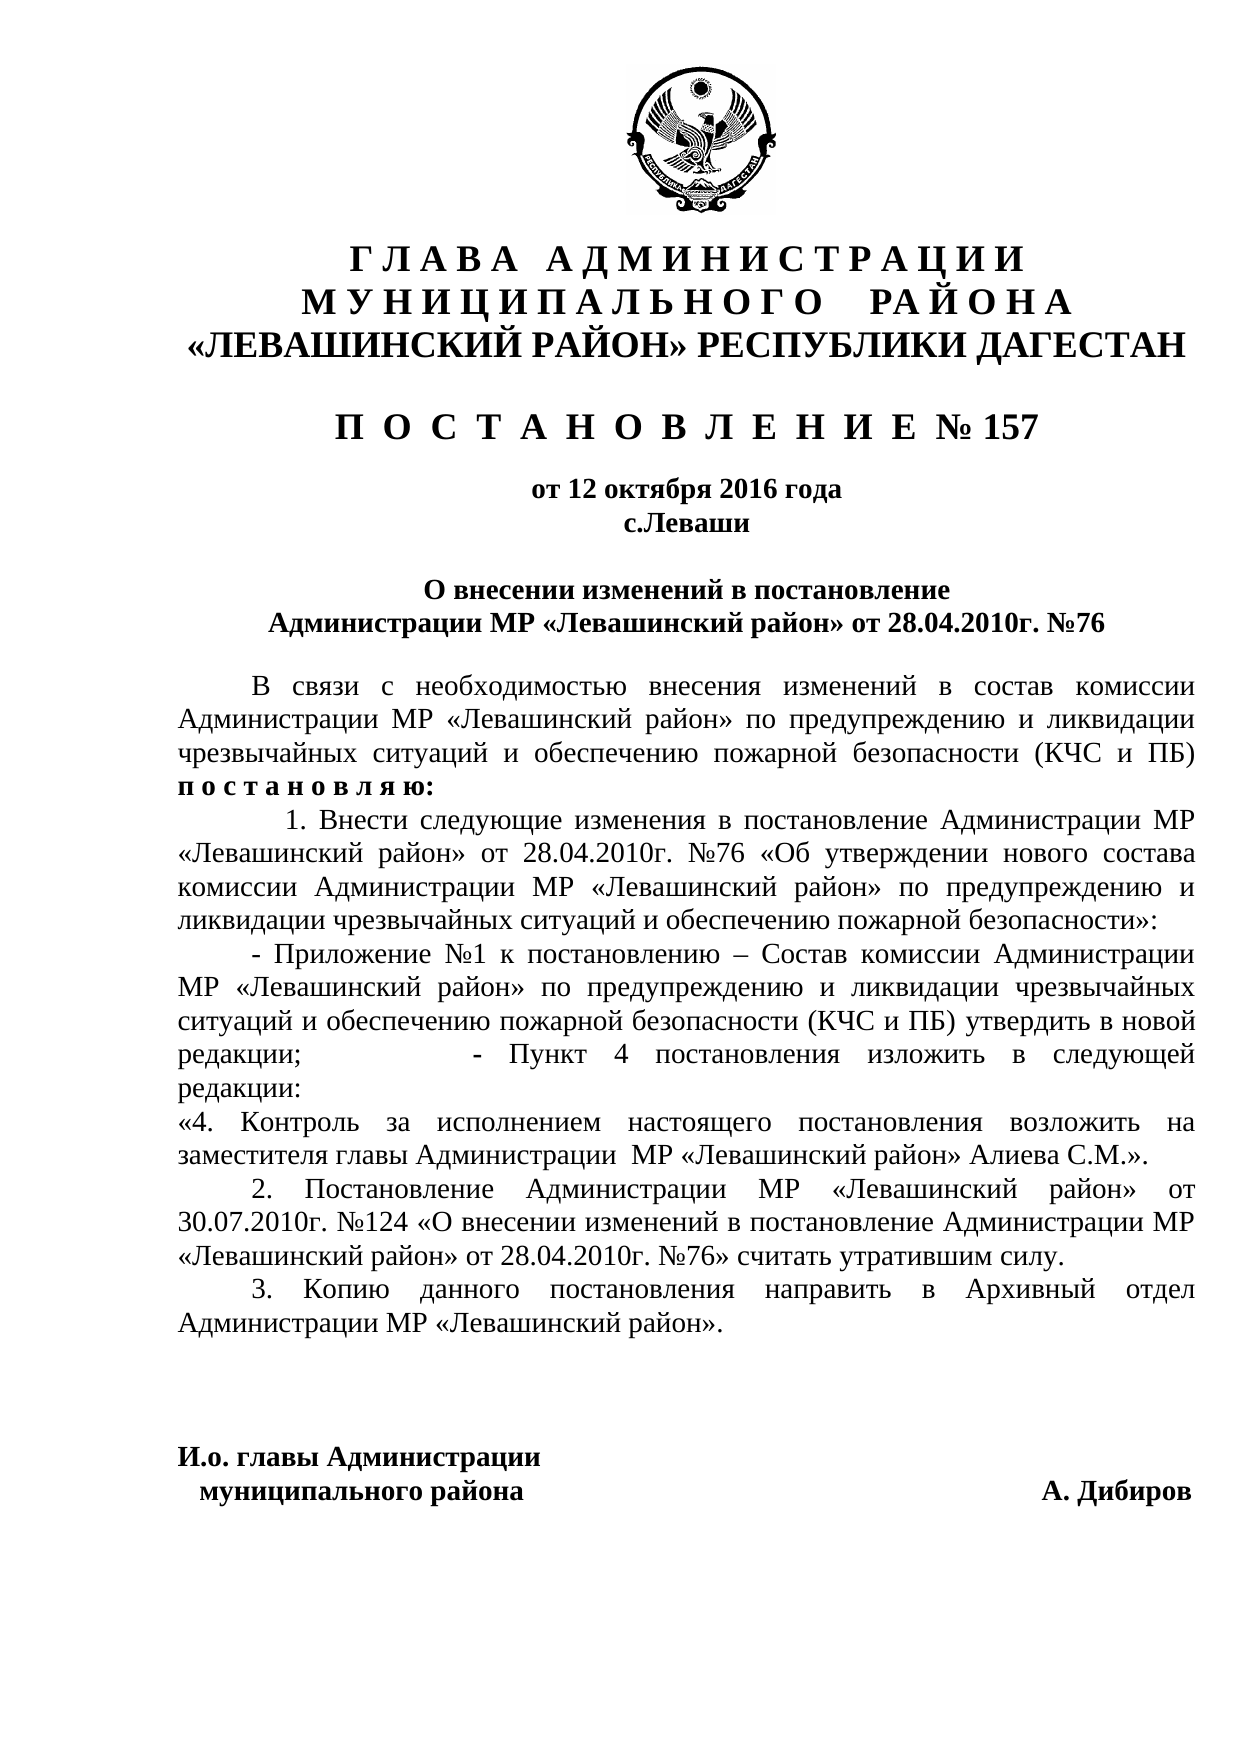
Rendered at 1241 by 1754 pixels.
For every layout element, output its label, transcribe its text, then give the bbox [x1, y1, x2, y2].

text И.о. главы Администрации [177, 1439, 1196, 1473]
text Г Л А В А А Д М И Н И С Т Р А Ц И И [177, 236, 1196, 279]
text от 12 октября 2016 года [177, 471, 1196, 505]
text «ЛЕВАШИНСКИЙ РАЙОН» РЕСПУБЛИКИ ДАГЕСТАН [177, 323, 1196, 366]
text П О С Т А Н О В Л Е Н И Е № 157 [177, 404, 1196, 447]
text «4. Контроль за исполнением настоящего постановления возложить на заместителя главы Администрации МР «Левашинский район» Алиева С.М.». [177, 1104, 1196, 1171]
text М У Н И Ц И П А Л Ь Н О Г О РА Й О Н А [177, 279, 1196, 323]
text В связи с необходимостью внесения изменений в состав комиссии Администрации МР «Левашинский район» по предупреждению и ликвидации чрезвычайных ситуаций и обеспечению пожарной безопасности (КЧС и ПБ) п о с т а н о в л я ю: [177, 668, 1196, 802]
text 2. Постановление Администрации МР «Левашинский район» от 30.07.2010г. №124 «О внесении изменений в постановление Администрации МР «Левашинский район» от 28.04.2010г. №76» считать утратившим силу. [177, 1171, 1196, 1271]
text 1. Внести следующие изменения в постановление Администрации МР «Левашинский район» от 28.04.2010г. №76 «Об утверждении нового состава комиссии Администрации МР «Левашинский район» по предупреждению и ликвидации чрезвычайных ситуаций и обеспечению пожарной безопасности»: [177, 802, 1196, 936]
text с.Леваши [177, 505, 1196, 538]
picture [626, 64, 776, 215]
text Администрации МР «Левашинский район» от 28.04.2010г. №76 [177, 605, 1196, 639]
text О внесении изменений в постановление [177, 572, 1196, 605]
text - Приложение №1 к постановлению – Состав комиссии Администрации МР «Левашинский район» по предупреждению и ликвидации чрезвычайных ситуаций и обеспечению пожарной безопасности (КЧС и ПБ) утвердить в новой редакции; - Пункт 4 постановления изложить в следующей редакции: [177, 936, 1196, 1104]
text муниципального района А. Дибиров [177, 1473, 1196, 1506]
text 3. Копию данного постановления направить в Архивный отдел Администрации МР «Левашинский район». [177, 1271, 1196, 1338]
